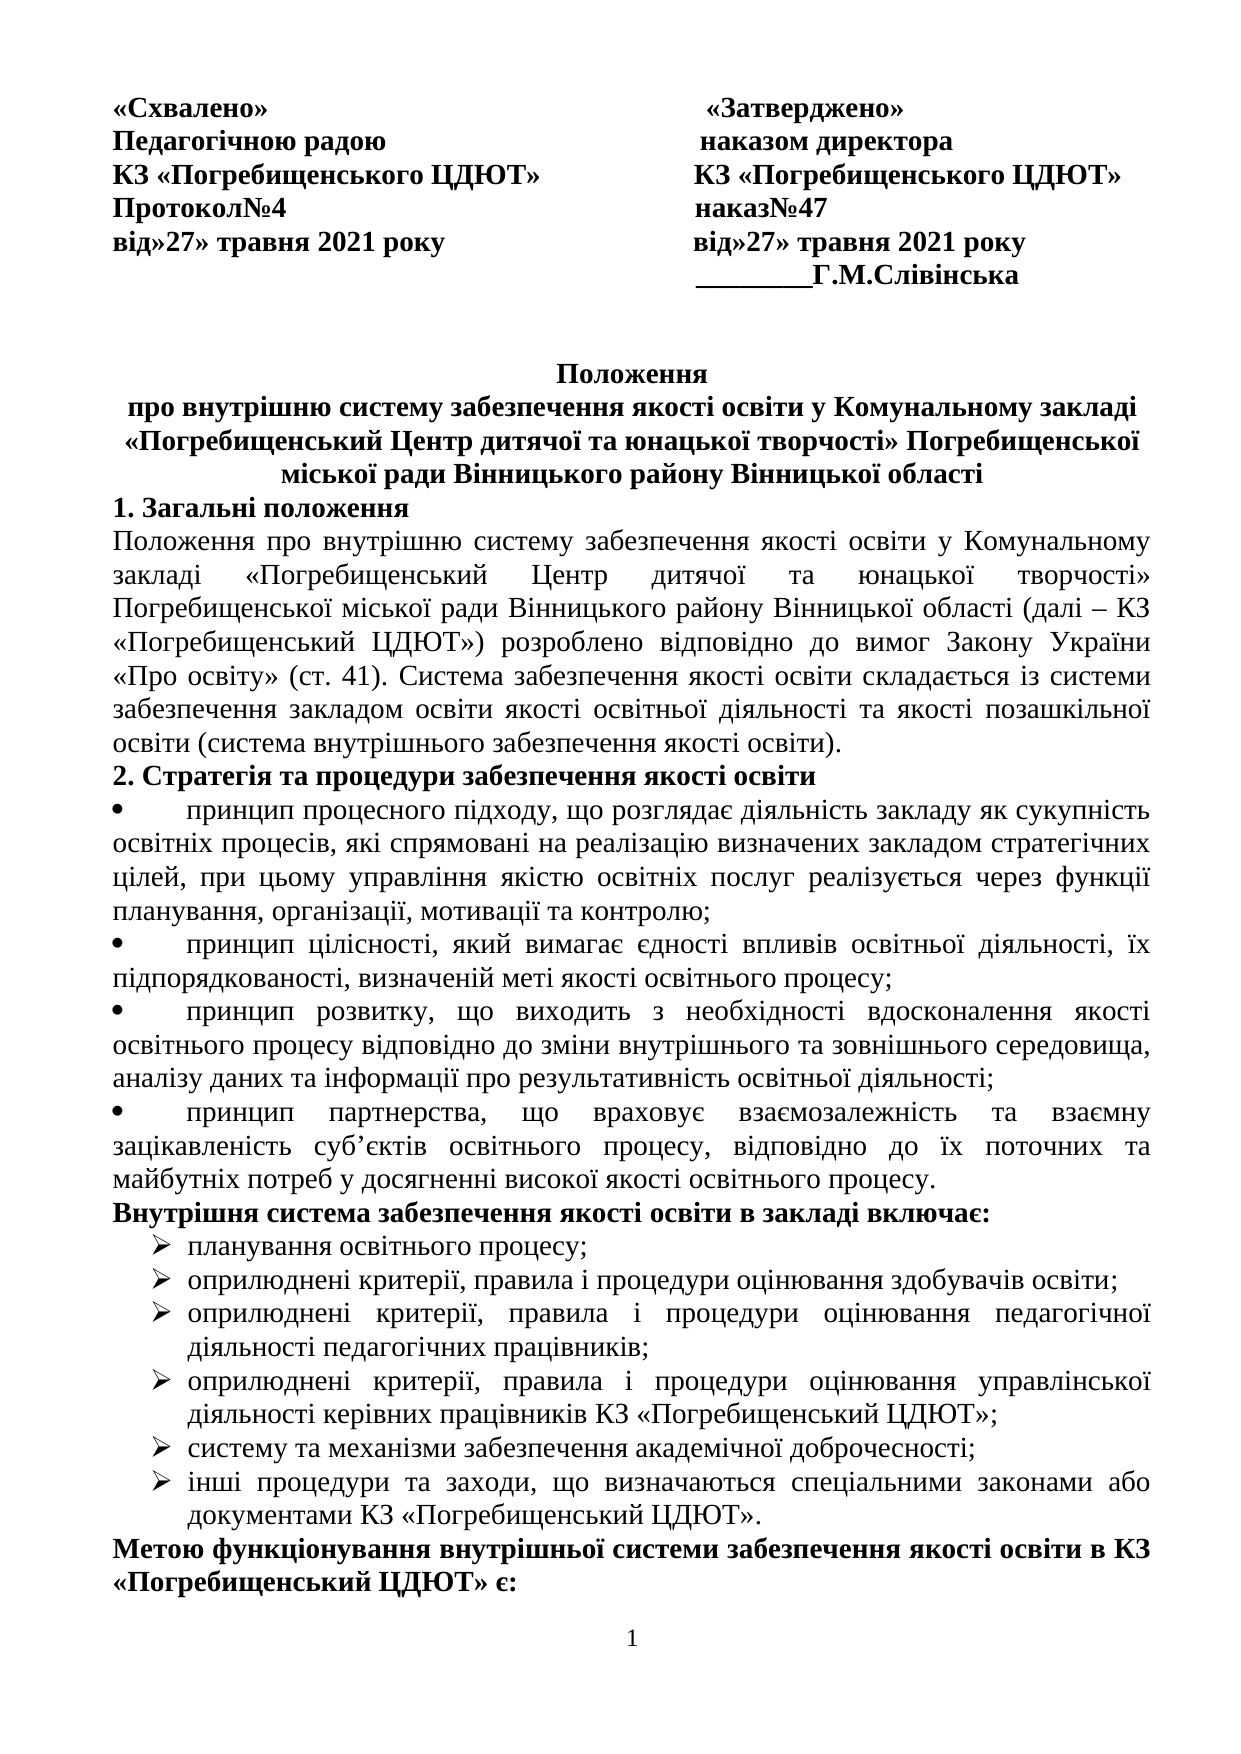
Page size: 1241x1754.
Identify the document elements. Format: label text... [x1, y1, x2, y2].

text Положення про внутрішню систему забезпечення якості освіти у Комунальному закладі «Погребищенський Центр дитячої та юнацької творчості» Погребищенської міської ради Вінницького району Вінницької області (далі – КЗ «Погребищенський ЦДЮТ») розроблено відповідно до вимог Закону України «Про освіту» (ст. 41). Система забезпечення якості освіти складається із системи забезпечення закладом освіти якості освітньої діяльності та якості позашкільної освіти (система внутрішнього забезпечення якості освіти). [112, 523, 1152, 758]
text Положення [112, 356, 1152, 389]
list принцип партнерства, що враховує взаємозалежність та взаємну зацікавленість суб’єктів освітнього процесу, відповідно до їх поточних та майбутніх потреб у досягненні високої якості освітнього процесу. [112, 1094, 1152, 1195]
text про внутрішню систему забезпечення якості освіти у Комунальному закладі «Погребищенський Центр дитячої та юнацької творчості» Погребищенської міської ради Вінницького району Вінницької області [112, 389, 1152, 490]
text 2. Стратегія та процедури забезпечення якості освіти [112, 758, 1152, 792]
list принцип процесного підходу, що розглядає діяльність закладу як сукупність освітніх процесів, які спрямовані на реалізацію визначених закладом стратегічних цілей, при цьому управління якістю освітніх послуг реалізується через функції планування, організації, мотивації та контролю; [112, 792, 1152, 926]
list оприлюднені критерії, правила і процедури оцінювання здобувачів освіти; [150, 1262, 1152, 1296]
text Внутрішня система забезпечення якості освіти в закладі включає: [112, 1195, 1152, 1228]
list інші процедури та заходи, що визначаються спеціальними законами або документами КЗ «Погребищенський ЦДЮТ». [150, 1464, 1152, 1531]
text 1. Загальні положення [112, 490, 1152, 523]
text Протокол№4 наказ№47 [112, 190, 1152, 224]
list планування освітнього процесу; [150, 1228, 1152, 1262]
text ________Г.М.Слівінська [112, 257, 1152, 291]
list систему та механізми забезпечення академічної доброчесності; [150, 1430, 1152, 1464]
text Метою функціонування внутрішньої системи забезпечення якості освіти в КЗ «Погребищенський ЦДЮТ» є: [112, 1531, 1152, 1598]
text Педагогічною радою наказом директора [112, 123, 1152, 157]
list принцип цілісності, який вимагає єдності впливів освітньої діяльності, їх підпорядкованості, визначеній меті якості освітнього процесу; [112, 926, 1152, 993]
text КЗ «Погребищенського ЦДЮТ» КЗ «Погребищенського ЦДЮТ» [112, 157, 1152, 190]
text від»27» травня 2021 року від»27» травня 2021 року [112, 224, 1152, 257]
list оприлюднені критерії, правила і процедури оцінювання управлінської діяльності керівних працівників КЗ «Погребищенський ЦДЮТ»; [150, 1363, 1152, 1430]
text «Схвалено» «Затверджено» [112, 90, 1152, 123]
list оприлюднені критерії, правила і процедури оцінювання педагогічної діяльності педагогічних працівників; [150, 1296, 1152, 1363]
list принцип розвитку, що виходить з необхідності вдосконалення якості освітнього процесу відповідно до зміни внутрішнього та зовнішнього середовища, аналізу даних та інформації про результативність освітньої діяльності; [112, 993, 1152, 1094]
